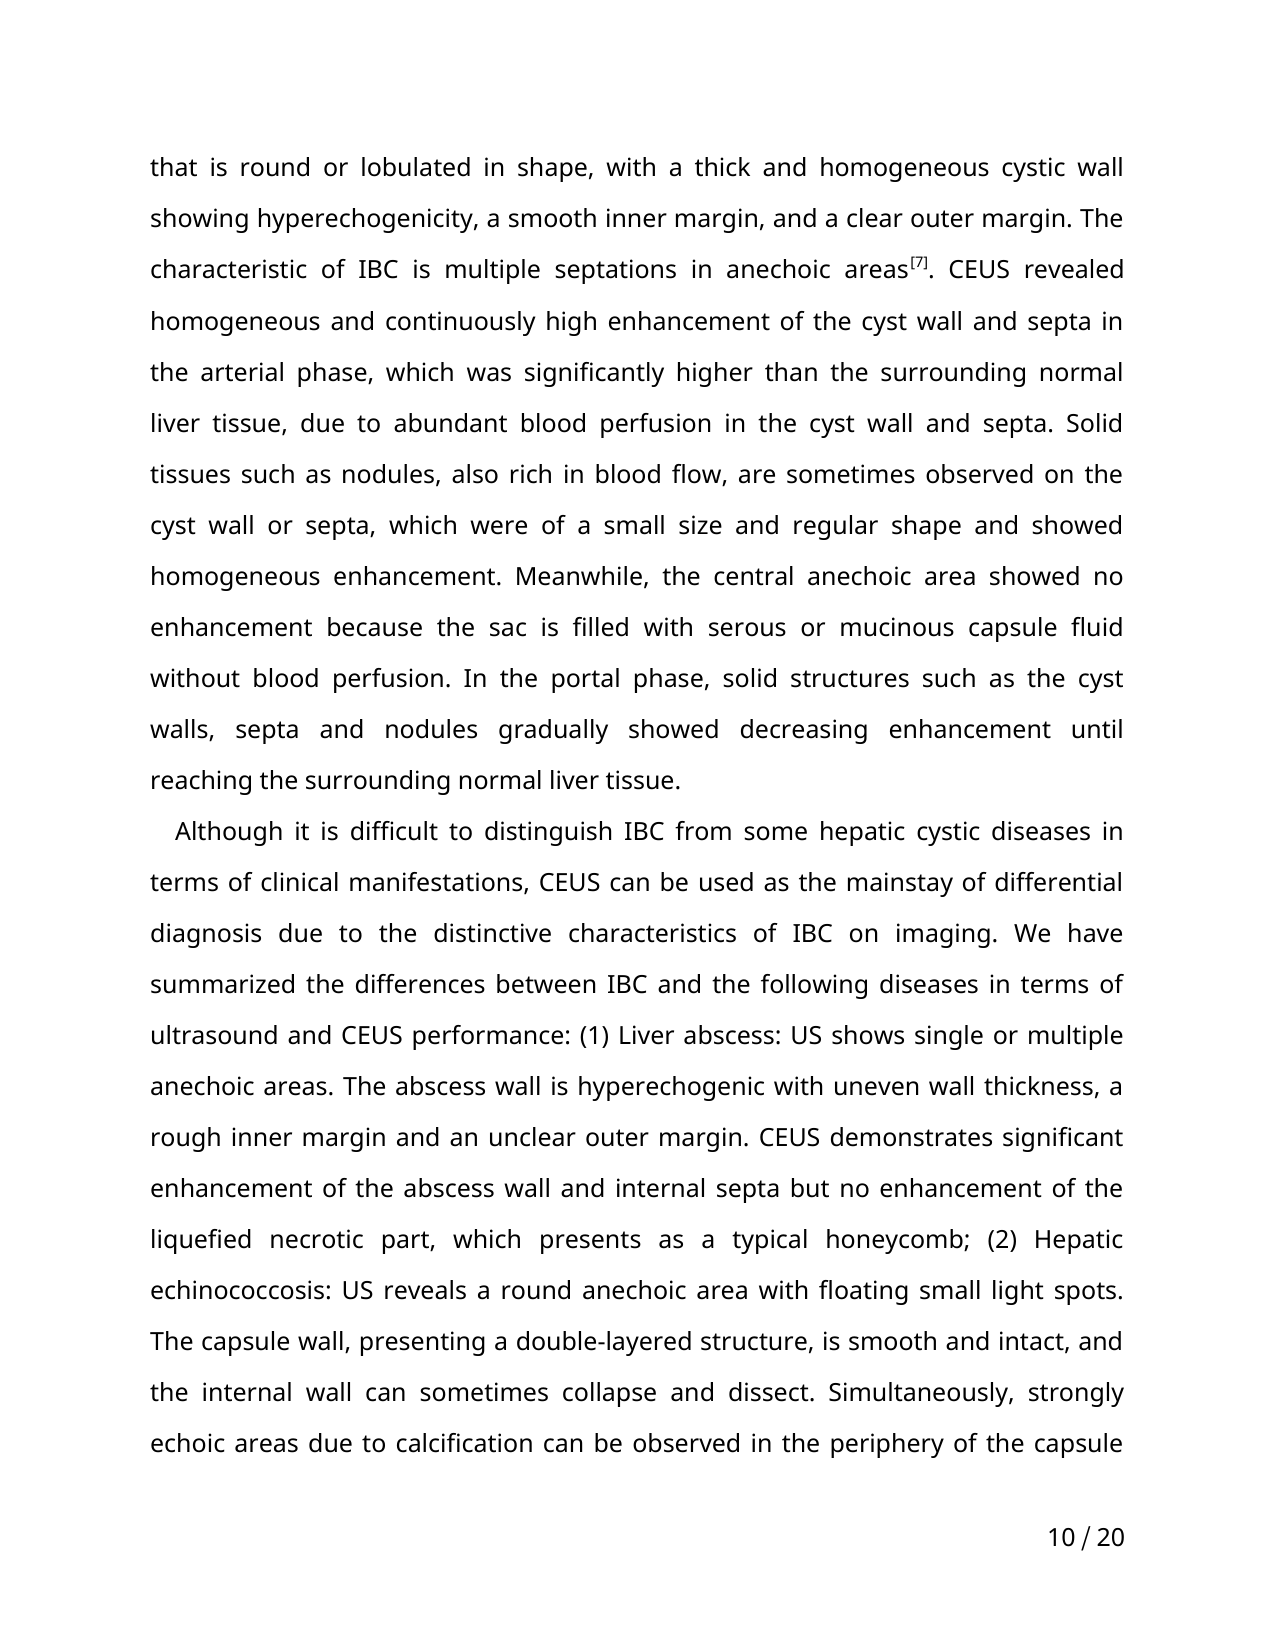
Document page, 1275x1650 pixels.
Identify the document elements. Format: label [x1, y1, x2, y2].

text [150, 813, 1125, 1460]
text [150, 150, 1125, 797]
